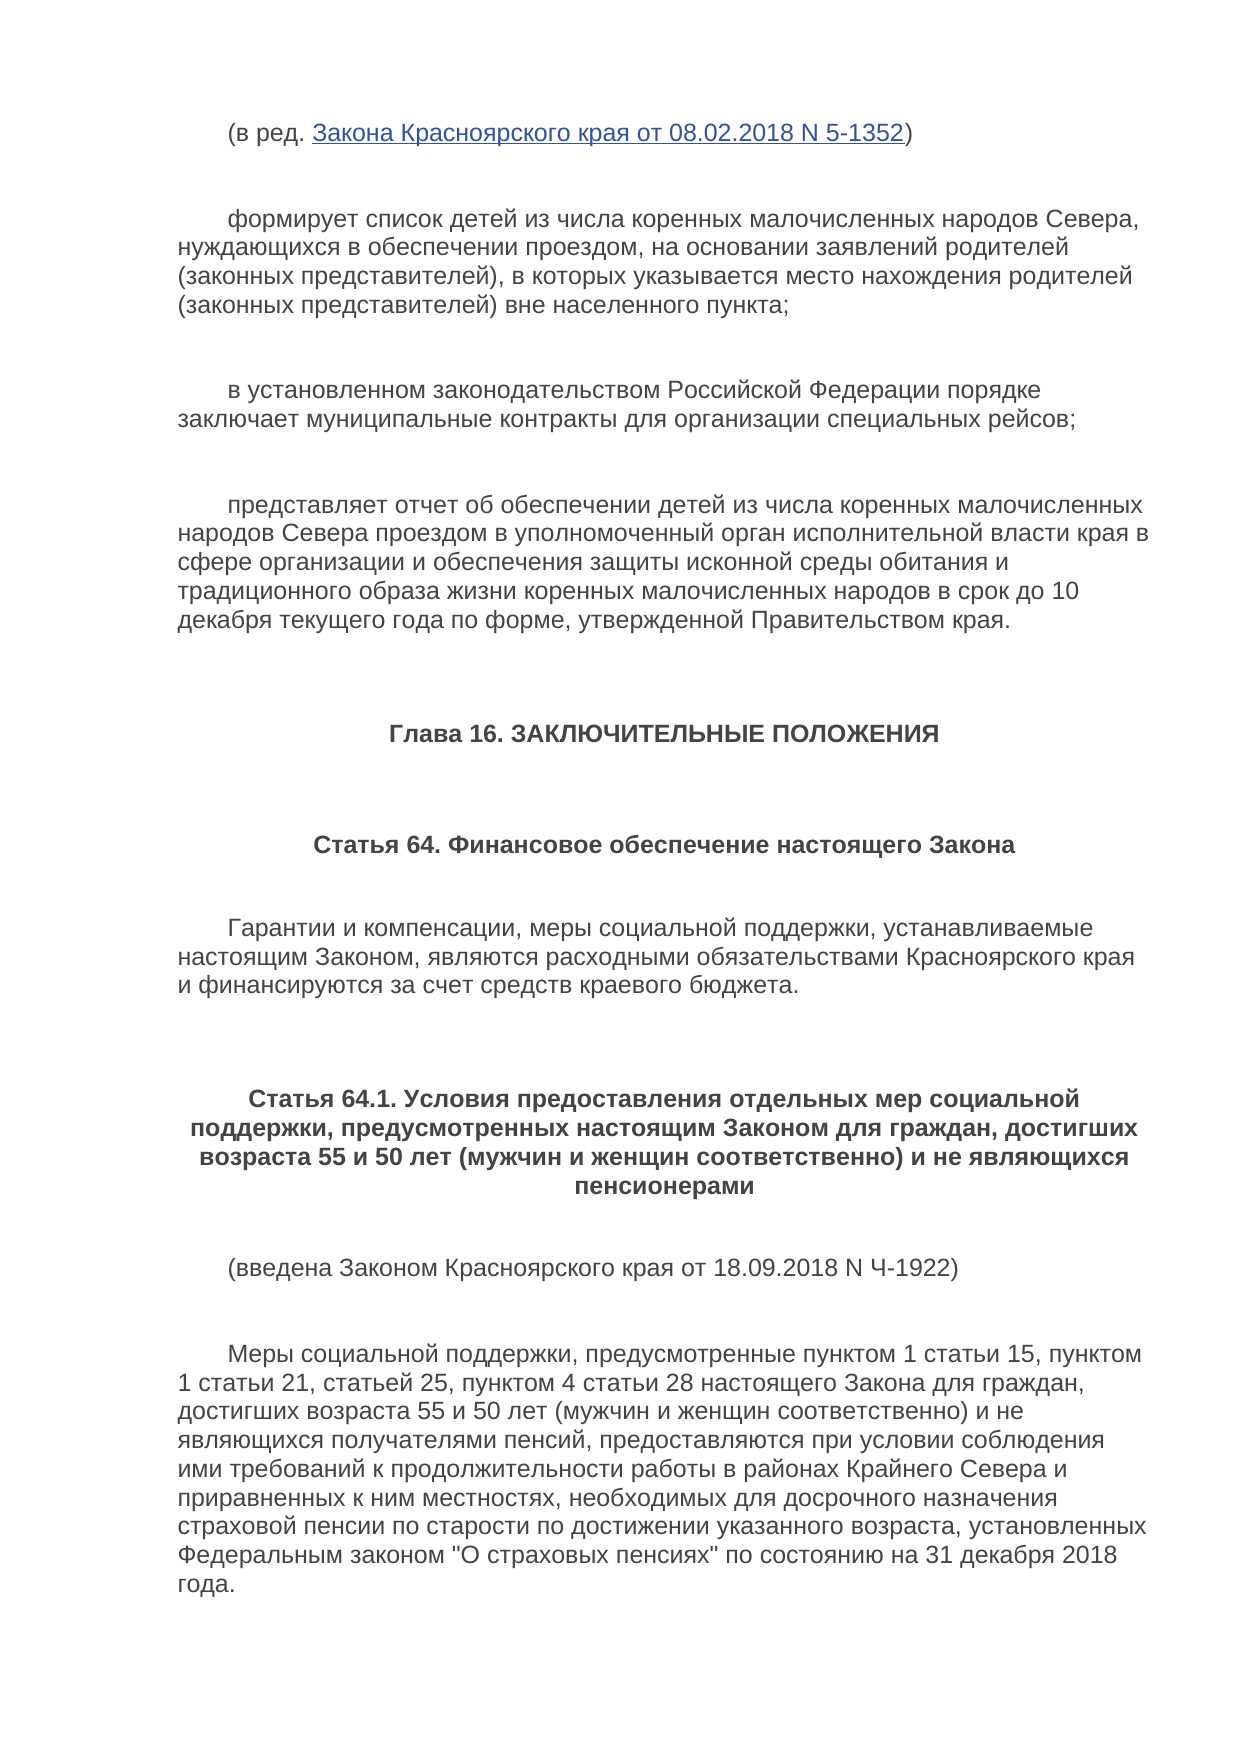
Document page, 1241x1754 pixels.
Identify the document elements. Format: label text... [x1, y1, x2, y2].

text (в ред. Закона Красноярского края от 08.02.2018 N 5-1352) [177, 118, 1152, 175]
text формирует список детей из числа коренных малочисленных народов Севера, нуждающихся в обеспечении проездом, на основании заявлений родителей (законных представителей), в которых указывается место нахождения родителей (законных представителей) вне населенного пункта; [177, 204, 1152, 347]
text Статья 64.1. Условия предоставления отдельных мер социальной поддержки, предусмотренных настоящим Законом для граждан, достигших возраста 55 и 50 лет (мужчин и женщин соответственно) и не являющихся пенсионерами [177, 1027, 1152, 1199]
text в установленном законодательством Российской Федерации порядке заключает муниципальные контракты для организации специальных рейсов; [177, 375, 1152, 461]
text Меры социальной поддержки, предусмотренные пунктом 1 статьи 15, пунктом 1 статьи 21, статьей 25, пунктом 4 статьи 28 настоящего Закона для граждан, достигших возраста 55 и 50 лет (мужчин и женщин соответственно) и не являющихся получателями пенсий, предоставляются при условии соблюдения ими требований к продолжительности работы в районах Крайнего Севера и приравненных к ним местностях, необходимых для досрочного назначения страховой пенсии по старости по достижении указанного возраста, установленных Федеральным законом "О страховых пенсиях" по состоянию на 31 декабря 2018 года. [177, 1339, 1152, 1626]
text Статья 64. Финансовое обеспечение настоящего Закона [177, 773, 1152, 859]
text (введена Законом Красноярского края от 18.09.2018 N Ч-1922) [177, 1253, 1152, 1310]
text Глава 16. ЗАКЛЮЧИТЕЛЬНЫЕ ПОЛОЖЕНИЯ [177, 661, 1152, 748]
text представляет отчет об обеспечении детей из числа коренных малочисленных народов Севера проездом в уполномоченный орган исполнительной власти края в сфере организации и обеспечения защиты исконной среды обитания и традиционного образа жизни коренных малочисленных народов в срок до 10 декабря текущего года по форме, утвержденной Правительством края. [177, 490, 1152, 661]
text Гарантии и компенсации, меры социальной поддержки, устанавливаемые настоящим Законом, являются расходными обязательствами Красноярского края и финансируются за счет средств краевого бюджета. [177, 913, 1152, 1027]
